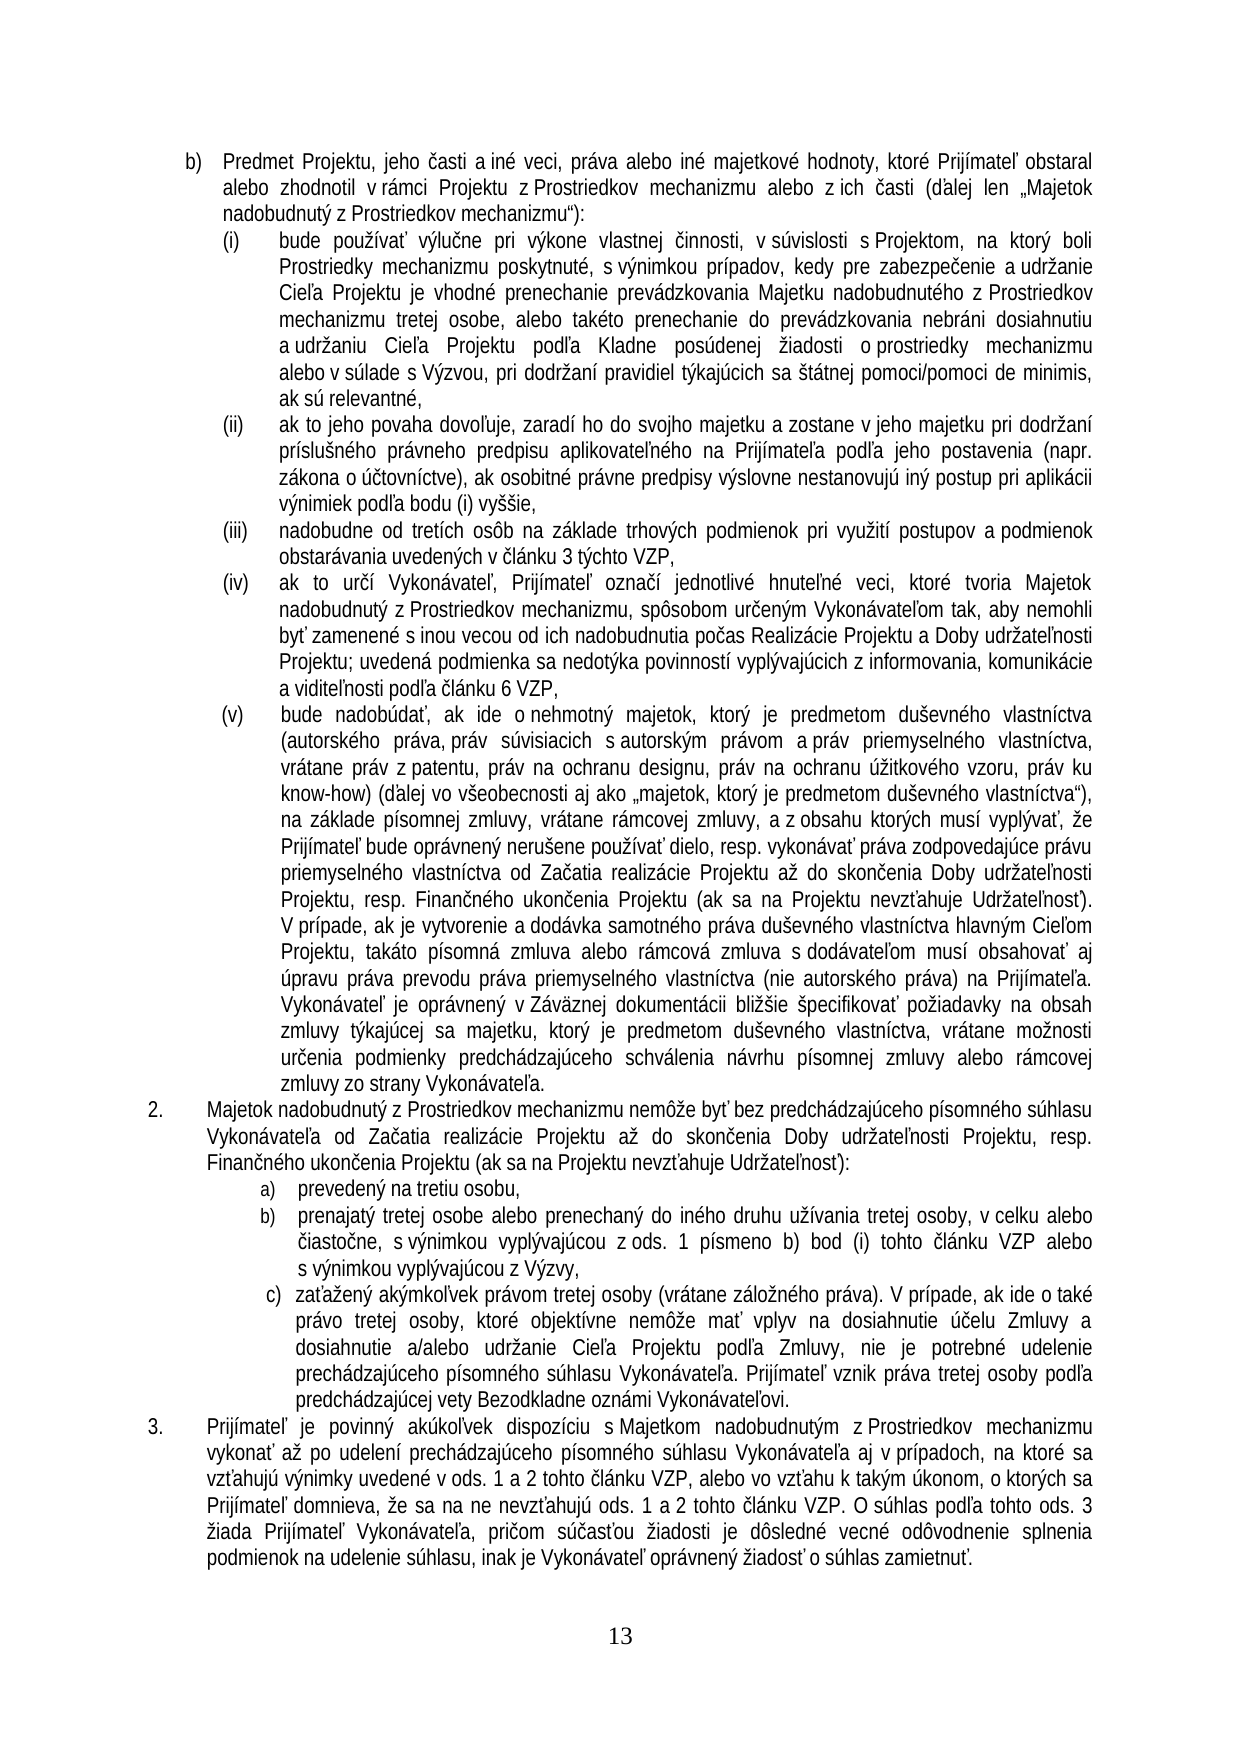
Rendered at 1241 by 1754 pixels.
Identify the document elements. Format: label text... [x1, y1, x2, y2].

list bude používať výlučne pri výkone vlastnej činnosti, v súvislosti s Projektom, na ktorý boli Prostriedky mechanizmu poskytnuté, s výnimkou prípadov, kedy pre zabezpečenie a udržanie Cieľa Projektu je vhodné prenechanie prevádzkovania Majetku nadobudnutého z Prostriedkov mechanizmu tretej osobe, alebo takéto prenechanie do prevádzkovania nebráni dosiahnutiu a udržaniu Cieľa Projektu podľa Kladne posúdenej žiadosti o prostriedky mechanizmu alebo v súlade s Výzvou, pri dodržaní pravidiel týkajúcich sa štátnej pomoci/pomoci de minimis, ak sú relevantné, [223, 227, 1093, 411]
list prenajatý tretej osobe alebo prenechaný do iného druhu užívania tretej osoby, v celku alebo čiastočne, s výnimkou vyplývajúcou z ods. 1 písmeno b) bod (i) tohto článku VZP alebo s výnimkou vyplývajúcou z Výzvy, [260, 1202, 1093, 1281]
list Predmet Projektu, jeho časti a iné veci, práva alebo iné majetkové hodnoty, ktoré Prijímateľ obstaral alebo zhodnotil v rámci Projektu z Prostriedkov mechanizmu alebo z ich časti (ďalej len „Majetok nadobudnutý z Prostriedkov mechanizmu“): [185, 148, 1093, 227]
list Prijímateľ je povinný akúkoľvek dispozíciu s Majetkom nadobudnutým z Prostriedkov mechanizmu vykonať až po udelení prechádzajúceho písomného súhlasu Vykonávateľa aj v prípadoch, na ktoré sa vzťahujú výnimky uvedené v ods. 1 a 2 tohto článku VZP, alebo vo vzťahu k takým úkonom, o ktorých sa Prijímateľ domnieva, že sa na ne nevzťahujú ods. 1 a 2 tohto článku VZP. O súhlas podľa tohto ods. 3 žiada Prijímateľ Vykonávateľa, pričom súčasťou žiadosti je dôsledné vecné odôvodnenie splnenia podmienok na udelenie súhlasu, inak je Vykonávateľ oprávnený žiadosť o súhlas zamietnuť. [148, 1413, 1093, 1571]
list bude nadobúdať, ak ide o nehmotný majetok, ktorý je predmetom duševného vlastníctva (autorského práva, práv súvisiacich s autorským právom a práv priemyselného vlastníctva, vrátane práv z patentu, práv na ochranu designu, práv na ochranu úžitkového vzoru, práv ku know-how) (ďalej vo všeobecnosti aj ako „majetok, ktorý je predmetom duševného vlastníctva“), na základe písomnej zmluvy, vrátane rámcovej zmluvy, a z obsahu ktorých musí vyplývať, že Prijímateľ bude oprávnený nerušene používať dielo, resp. vykonávať práva zodpovedajúce právu priemyselného vlastníctva od Začatia realizácie Projektu až do skončenia Doby udržateľnosti Projektu, resp. Finančného ukončenia Projektu (ak sa na Projektu nevzťahuje Udržateľnosť). V prípade, ak je vytvorenie a dodávka samotného práva duševného vlastníctva hlavným Cieľom Projektu, takáto písomná zmluva alebo rámcová zmluva s dodávateľom musí obsahovať aj úpravu práva prevodu práva priemyselného vlastníctva (nie autorského práva) na Prijímateľa. Vykonávateľ je oprávnený v Záväznej dokumentácii bližšie špecifikovať požiadavky na obsah zmluvy týkajúcej sa majetku, ktorý je predmetom duševného vlastníctva, vrátane možnosti určenia podmienky predchádzajúceho schválenia návrhu písomnej zmluvy alebo rámcovej zmluvy zo strany Vykonávateľa. [221, 701, 1093, 1096]
list nadobudne od tretích osôb na základe trhových podmienok pri využití postupov a podmienok obstarávania uvedených v článku 3 týchto VZP, [223, 517, 1093, 569]
list ak to určí Vykonávateľ, Prijímateľ označí jednotlivé hnuteľné veci, ktoré tvoria Majetok nadobudnutý z Prostriedkov mechanizmu, spôsobom určeným Vykonávateľom tak, aby nemohli byť zamenené s inou vecou od ich nadobudnutia počas Realizácie Projektu a Doby udržateľnosti Projektu; uvedená podmienka sa nedotýka povinností vyplývajúcich z informovania, komunikácie a viditeľnosti podľa článku 6 VZP, [223, 569, 1093, 701]
list Majetok nadobudnutý z Prostriedkov mechanizmu nemôže byť bez predchádzajúceho písomného súhlasu Vykonávateľa od Začatia realizácie Projektu až do skončenia Doby udržateľnosti Projektu, resp. Finančného ukončenia Projektu (ak sa na Projektu nevzťahuje Udržateľnosť): [148, 1096, 1093, 1175]
list zaťažený akýmkoľvek právom tretej osoby (vrátane záložného práva). V prípade, ak ide o také právo tretej osoby, ktoré objektívne nemôže mať vplyv na dosiahnutie účelu Zmluvy a dosiahnutie a/alebo udržanie Cieľa Projektu podľa Zmluvy, nie je potrebné udelenie prechádzajúceho písomného súhlasu Vykonávateľa. Prijímateľ vznik práva tretej osoby podľa predchádzajúcej vety Bezodkladne oznámi Vykonávateľovi. [266, 1281, 1093, 1413]
list ak to jeho povaha dovoľuje, zaradí ho do svojho majetku a zostane v jeho majetku pri dodržaní príslušného právneho predpisu aplikovateľného na Prijímateľa podľa jeho postavenia (napr. zákona o účtovníctve), ak osobitné právne predpisy výslovne nestanovujú iný postup pri aplikácii výnimiek podľa bodu (i) vyššie, [223, 411, 1093, 517]
list prevedený na tretiu osobu, [260, 1175, 1093, 1202]
